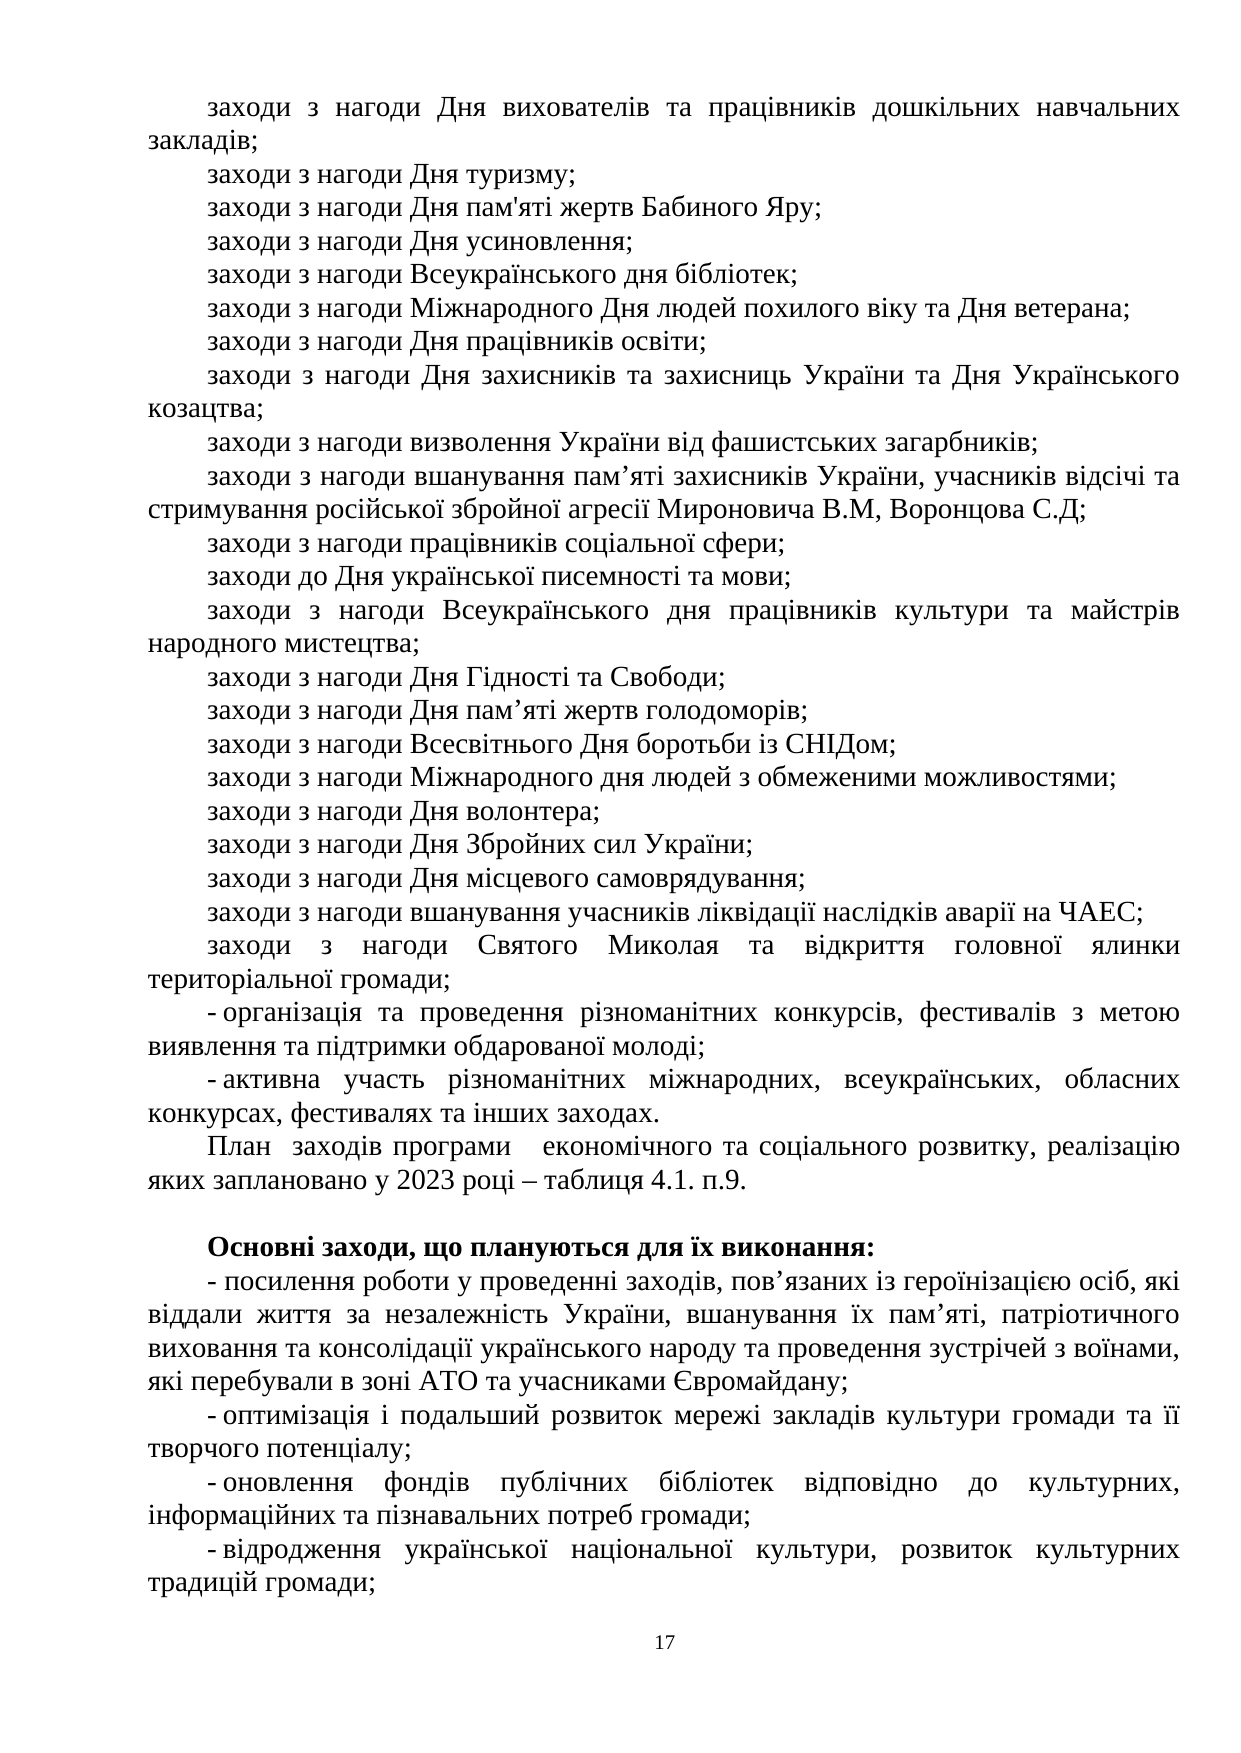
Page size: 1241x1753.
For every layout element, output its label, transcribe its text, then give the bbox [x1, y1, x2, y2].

text заходи з нагоди Дня Збройних сил України; [148, 827, 1181, 860]
text заходи з нагоди Дня пам'яті жертв Бабиного Яру; [148, 189, 1181, 223]
text заходи з нагоди Дня туризму; [148, 156, 1181, 189]
text заходи з нагоди Дня працівників освіти; [148, 323, 1181, 357]
text заходи з нагоди Святого Миколая та відкриття головної ялинки територіальної громади; [148, 927, 1181, 994]
text заходи з нагоди Дня Гідності та Свободи; [148, 659, 1181, 692]
text - організація та проведення різноманітних конкурсів, фестивалів з метою виявлення та підтримки обдарованої молоді; [148, 994, 1181, 1061]
text заходи до Дня української писемності та мови; [148, 558, 1181, 592]
text заходи з нагоди Дня пам’яті жертв голодоморів; [148, 692, 1181, 726]
text заходи з нагоди вшанування учасників ліквідації наслідків аварії на ЧАЕС; [148, 894, 1181, 927]
text заходи з нагоди Дня місцевого самоврядування; [148, 860, 1181, 894]
text заходи з нагоди Дня захисників та захисниць України та Дня Українського козацтва; [148, 357, 1181, 424]
list оптимізація і подальший розвиток мережі закладів культури громади та її творчого потенціалу; [148, 1397, 1181, 1464]
text - активна участь різноманітних міжнародних, всеукраїнських, обласних конкурсах, фестивалях та інших заходах. [148, 1061, 1181, 1128]
text заходи з нагоди працівників соціальної сфери; [148, 525, 1181, 558]
text План заходів програми економічного та соціального розвитку, реалізацію яких заплановано у 2023 році – таблиця 4.1. п.9. [148, 1128, 1181, 1196]
text заходи з нагоди Всеукраїнського дня працівників культури та майстрів народного мистецтва; [148, 592, 1181, 659]
text заходи з нагоди Дня вихователів та працівників дошкільних навчальних закладів; [148, 89, 1181, 156]
text заходи з нагоди визволення України від фашистських загарбників; [148, 424, 1181, 458]
text заходи з нагоди Дня волонтера; [148, 793, 1181, 827]
list відродження української національної культури, розвиток культурних традицій громади; [148, 1531, 1181, 1598]
text заходи з нагоди вшанування пам’яті захисників України, учасників відсічі та стримування російської збройної агресії Мироновича В.М, Воронцова С.Д; [148, 458, 1181, 525]
text - посилення роботи у проведенні заходів, пов’язаних із героїнізацією осіб, які віддали життя за незалежність України, вшанування їх пам’яті, патріотичного виховання та консолідації українського народу та проведення зустрічей з воїнами, які перебували в зоні АТО та учасниками Євромайдану; [148, 1263, 1181, 1397]
text заходи з нагоди Дня усиновлення; [148, 223, 1181, 256]
list оновлення фондів публічних бібліотек відповідно до культурних, інформаційних та пізнавальних потреб громади; [148, 1464, 1181, 1531]
text заходи з нагоди Всесвітнього Дня боротьби із СНІДом; [148, 726, 1181, 759]
text заходи з нагоди Міжнародного Дня людей похилого віку та Дня ветерана; [148, 290, 1181, 323]
text заходи з нагоди Міжнародного дня людей з обмеженими можливостями; [148, 759, 1181, 793]
text Основні заходи, що плануються для їх виконання: [148, 1229, 1181, 1263]
text заходи з нагоди Всеукраїнського дня бібліотек; [148, 256, 1181, 290]
